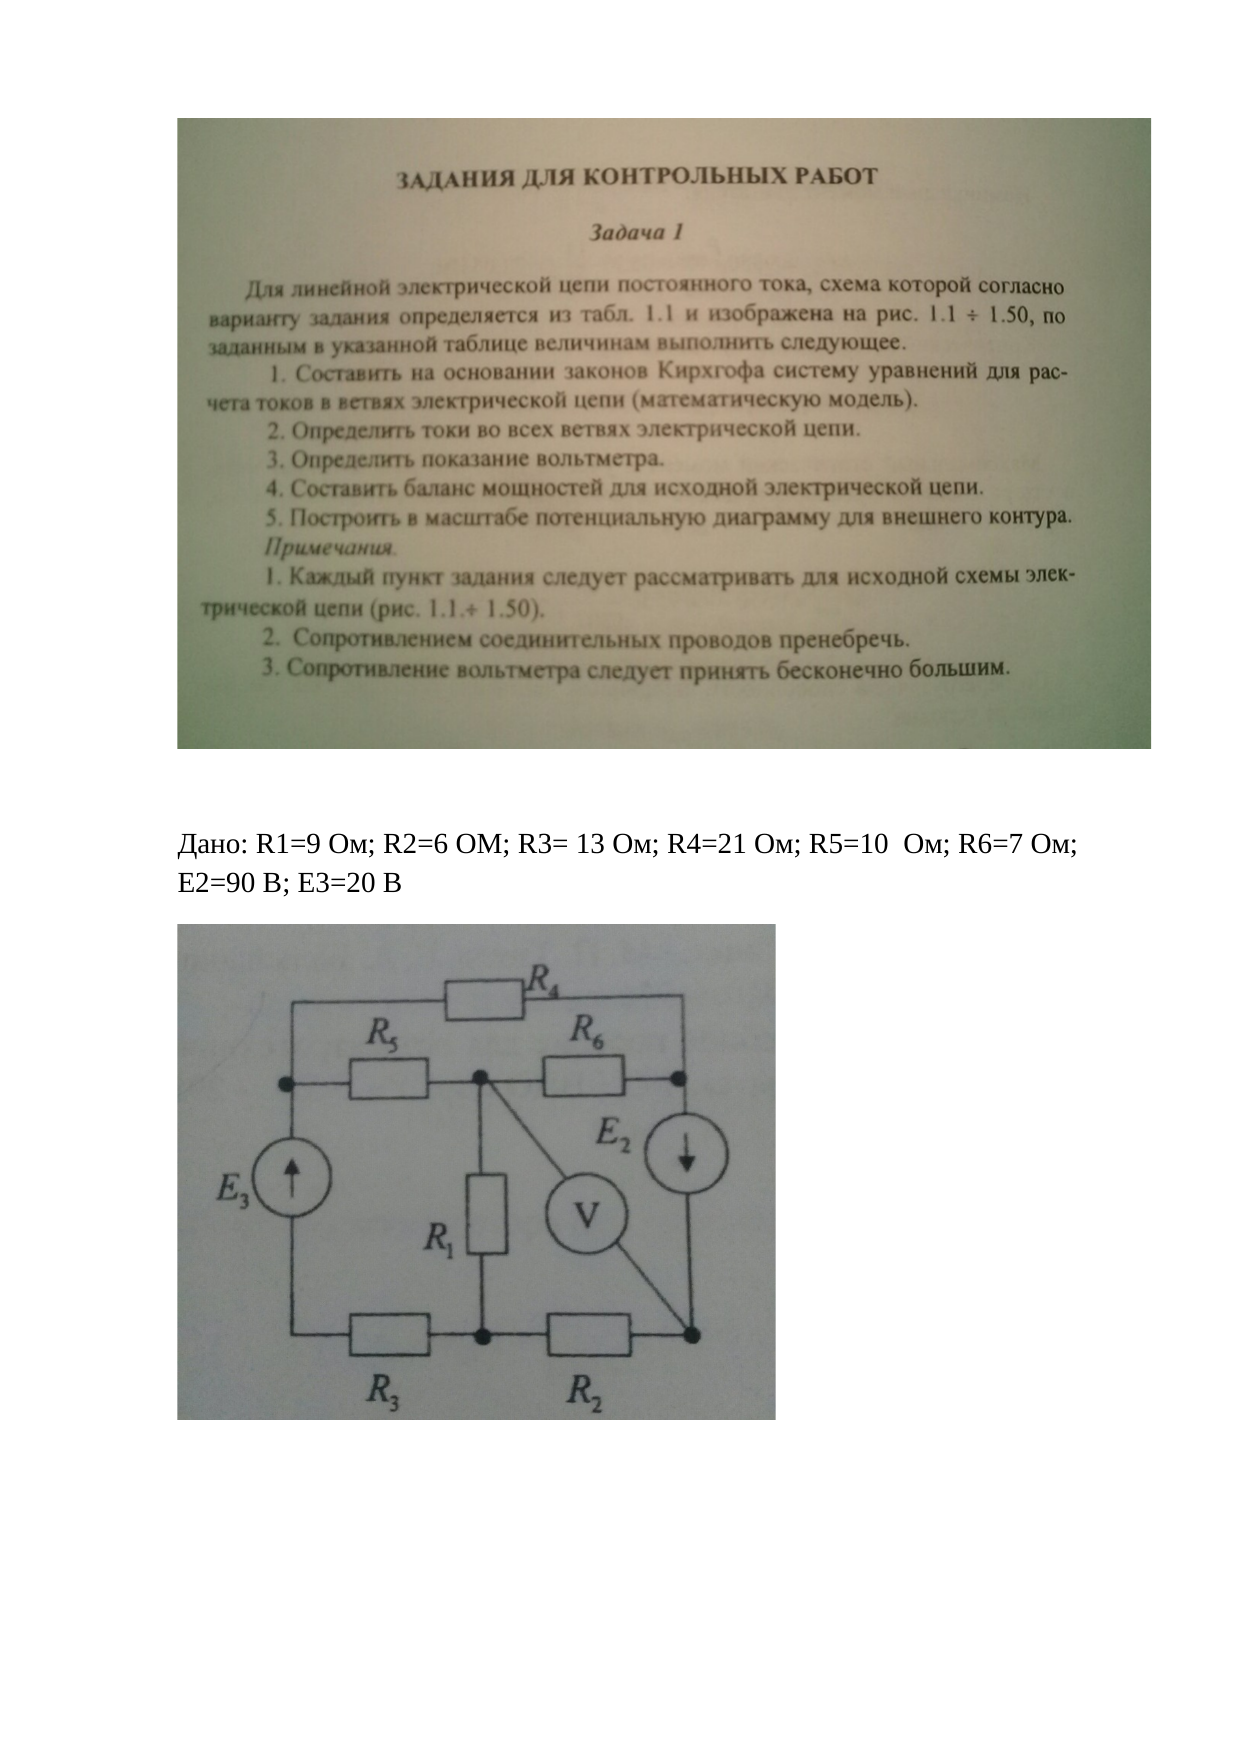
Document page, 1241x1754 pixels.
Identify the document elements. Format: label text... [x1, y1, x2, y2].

picture [177, 924, 776, 1420]
text Дано: R1=9 Ом; R2=6 ОМ; R3= 13 Ом; R4=21 Ом; R5=10 Ом; R6=7 Ом; E2=90 B; E3=20 B [177, 826, 1152, 898]
picture [177, 118, 1152, 749]
